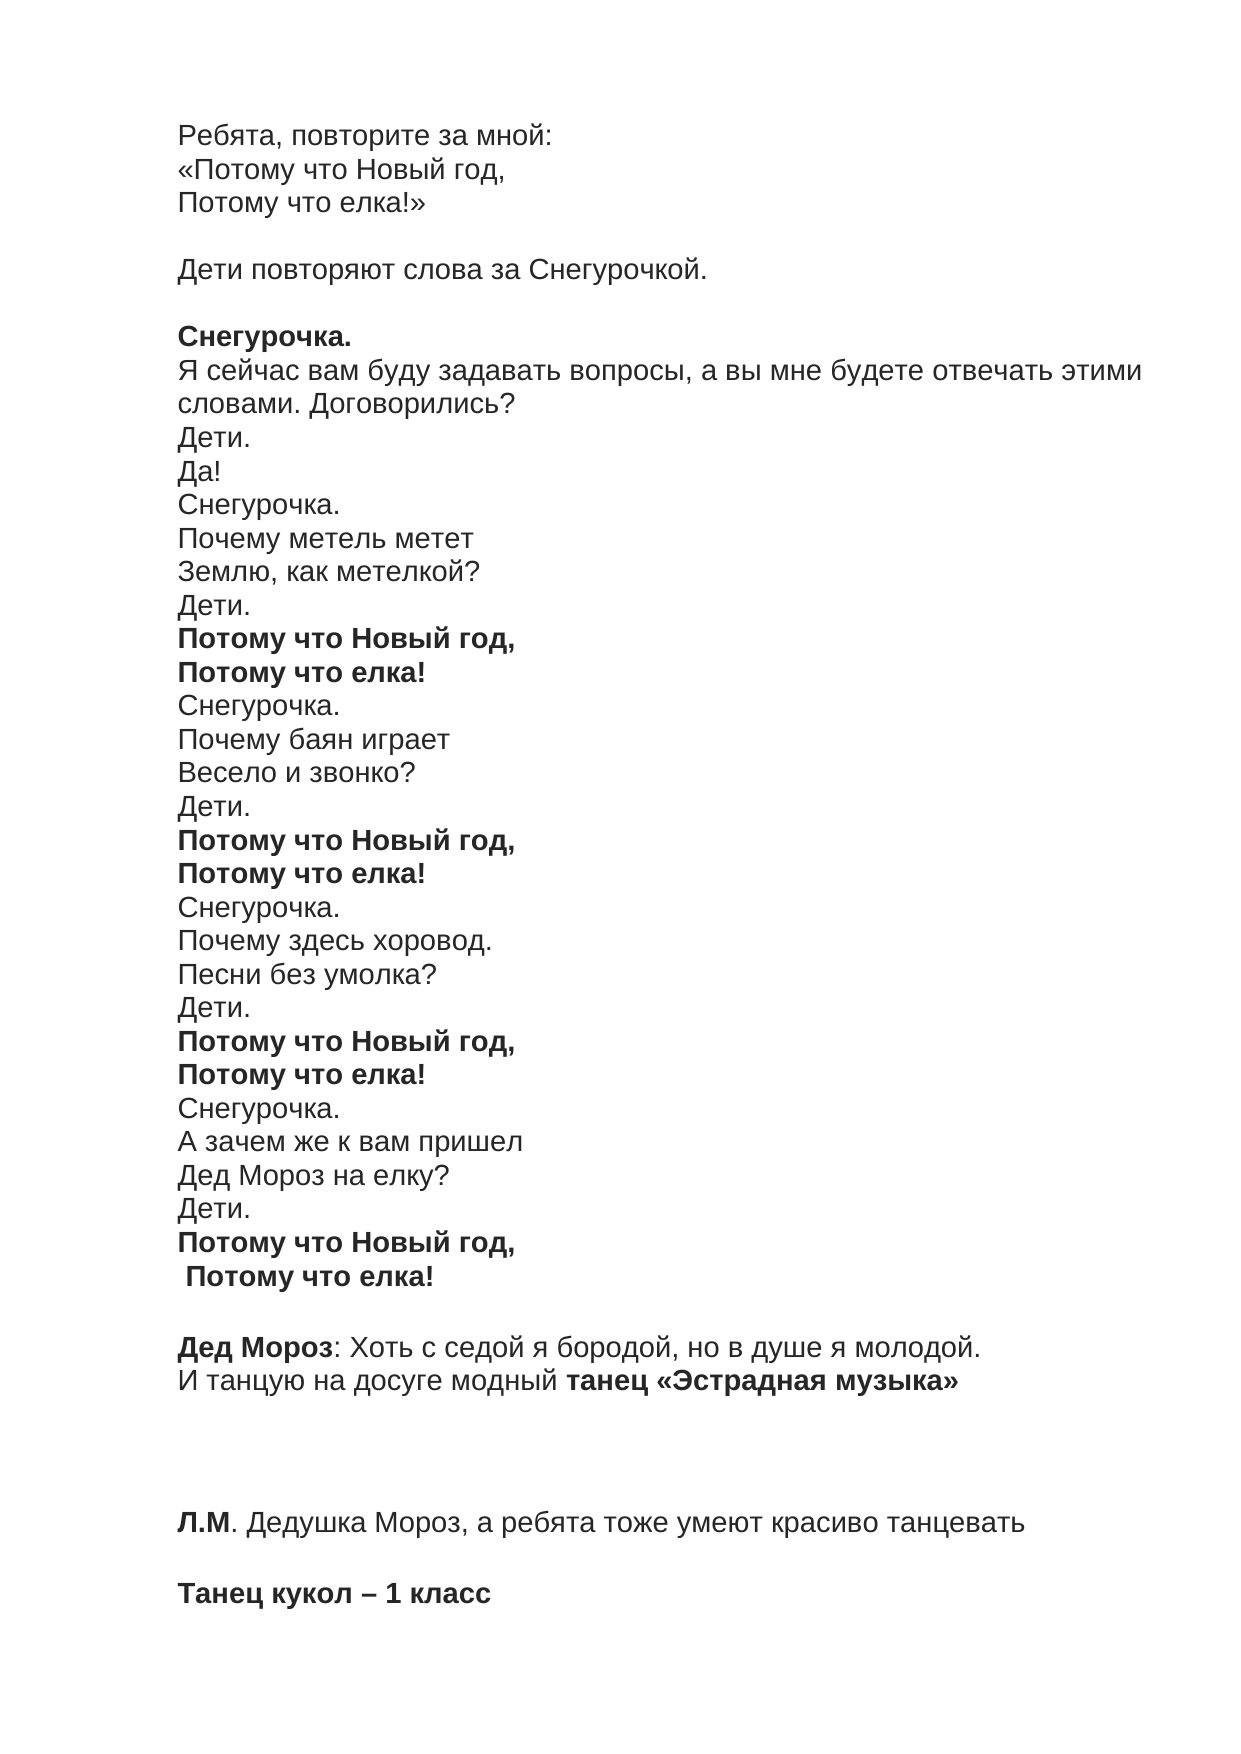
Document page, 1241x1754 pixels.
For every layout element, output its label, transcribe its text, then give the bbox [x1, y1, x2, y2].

text Дед Мороз: Хоть с седой я бородой, но в душе я молодой. И танцую на досуге модный танец «Эстрадная музыка» [177, 1329, 1152, 1397]
text Л.М. Дедушка Мороз, а ребята тоже умеют красиво танцевать [177, 1505, 1152, 1539]
text Танец кукол – 1 класс [177, 1576, 1152, 1610]
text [177, 118, 1152, 1292]
